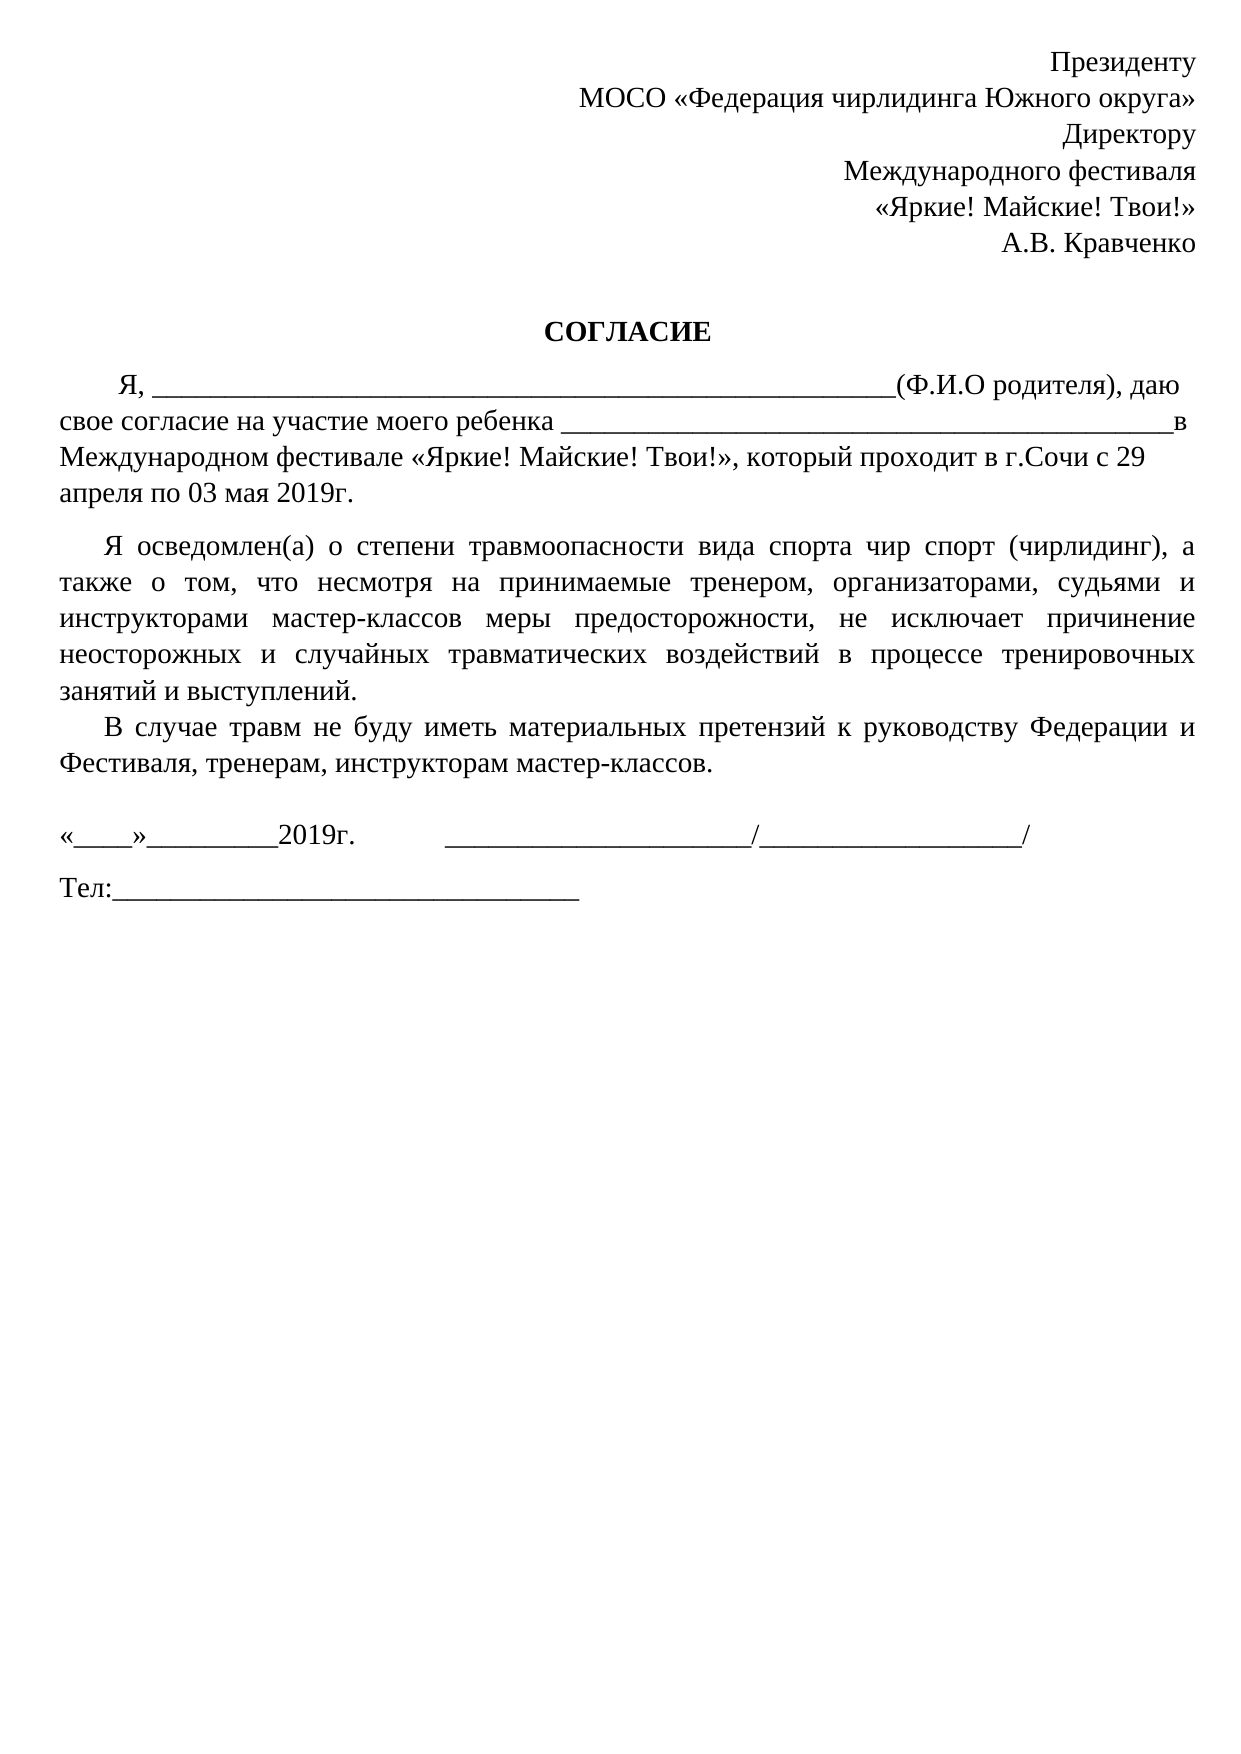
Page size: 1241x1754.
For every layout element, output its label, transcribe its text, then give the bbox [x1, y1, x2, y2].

text Я осведомлен(а) о степени травмоопасности вида спорта чир спорт (чирлидинг), а также о том, что несмотря на принимаемые тренером, организаторами, судьями и инструкторами мастер-классов меры предосторожности, не исключает причинение неосторожных и случайных травматических воздействий в процессе тренировочных занятий и выступлений. [59, 528, 1196, 706]
text Я, ___________________________________________________(Ф.И.О родителя), даю свое согласие на участие моего ребенка __________________________________________в Международном фестивале «Яркие! Майские! Твои!», который проходит в г.Сочи с 29 апреля по 03 мая 2019г. [59, 367, 1196, 509]
text Международного фестиваля [59, 153, 1196, 186]
text Президенту [59, 44, 1196, 78]
text СОГЛАСИЕ [59, 314, 1196, 348]
text В случае травм не буду иметь материальных претензий к руководству Федерации и Фестиваля, тренерам, инструкторам мастер-классов. [59, 709, 1196, 778]
text А.В. Кравченко [59, 225, 1196, 259]
text «____»_________2019г. _____________________/__________________/ [59, 817, 1196, 851]
text Директору [59, 117, 1196, 150]
text «Яркие! Майские! Твои!» [59, 189, 1196, 222]
text МОСО «Федерация чирлидинга Южного округа» [59, 81, 1196, 114]
text Тел:________________________________ [59, 870, 1196, 904]
